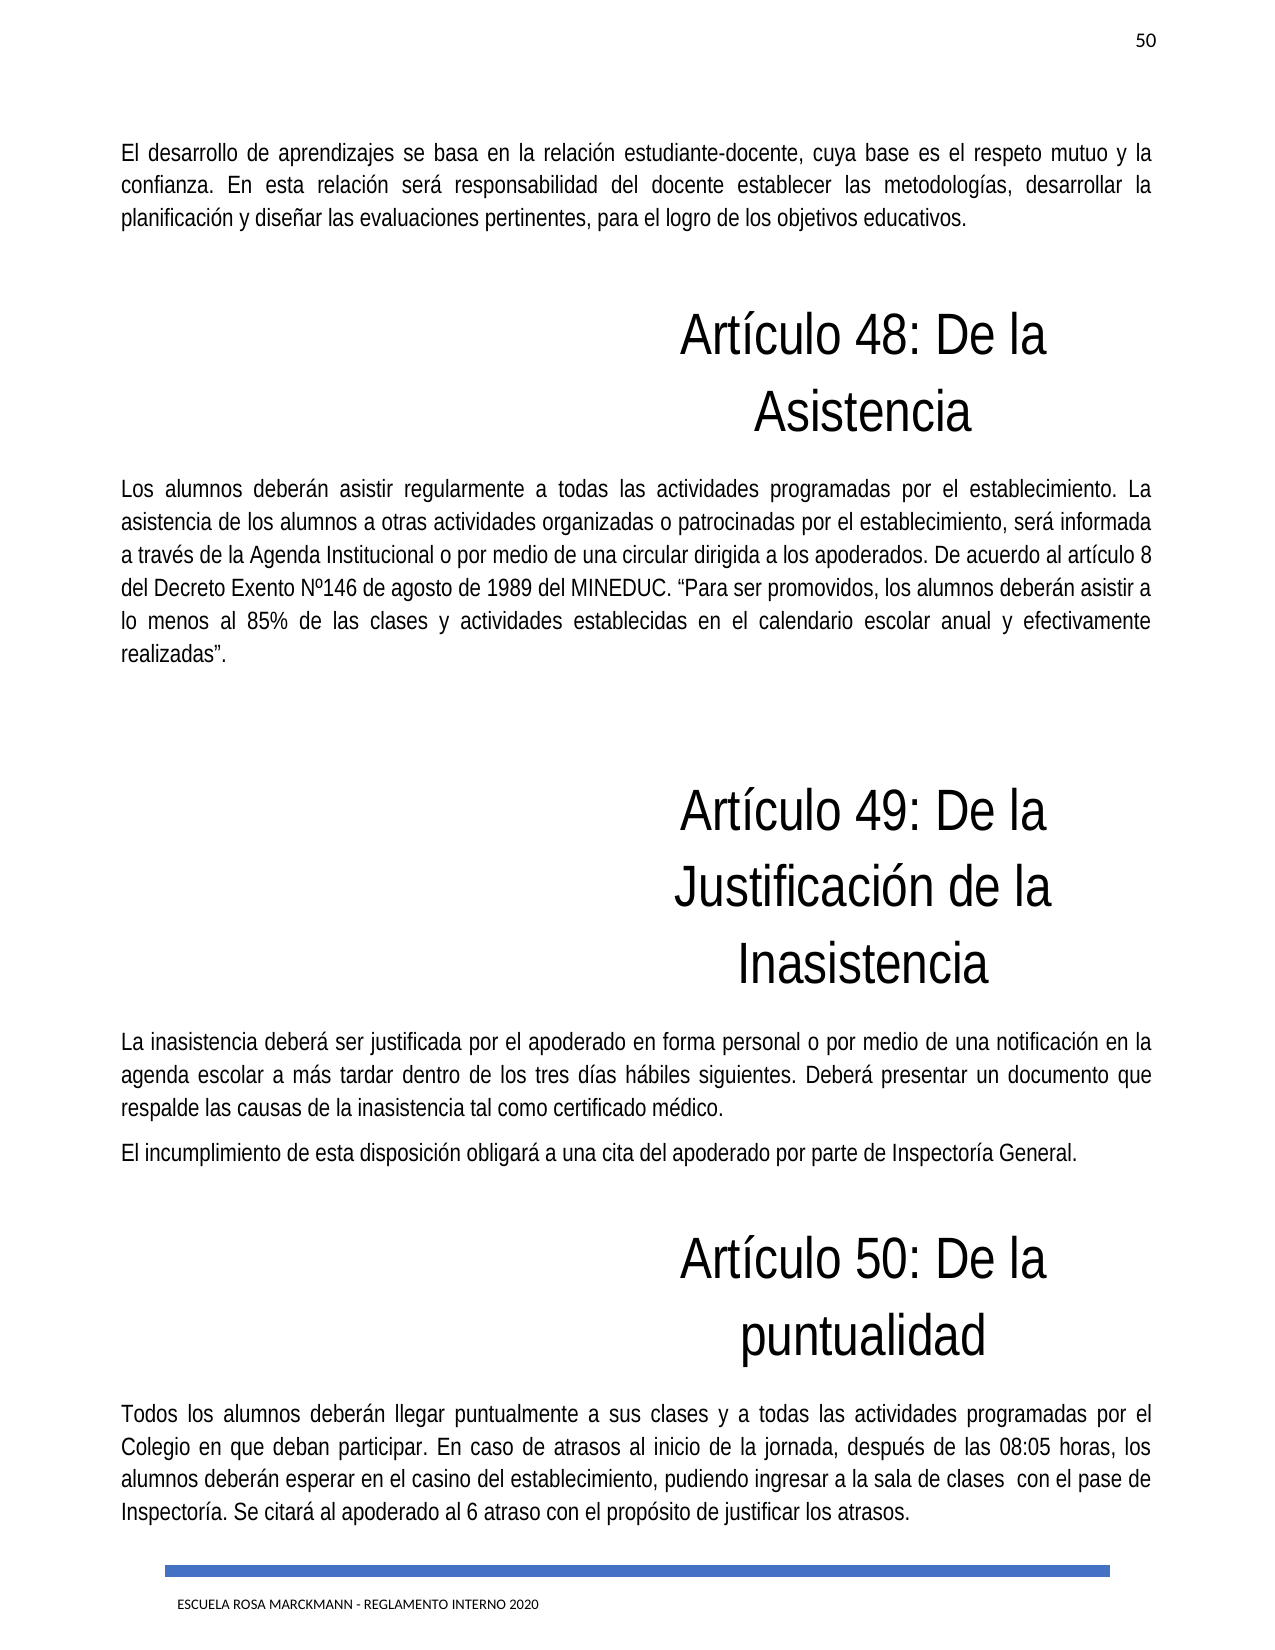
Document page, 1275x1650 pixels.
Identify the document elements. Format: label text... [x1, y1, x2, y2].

subtitle Artículo 48: De la Asistencia [571, 300, 1156, 444]
text Los alumnos deberán asistir regularmente a todas las actividades programadas por el establecimiento. La asistencia de los alumnos a otras actividades organizadas o patrocinadas por el establecimiento, será informada a través de la Agenda Institucional o por medio de una circular dirigida a los apoderados. De acuerdo al artículo 8 del Decreto Exento Nº146 de agosto de 1989 del MINEDUC. “Para ser promovidos, los alumnos deberán asistir a lo menos al 85% de las clases y actividades establecidas en el calendario escolar anual y efectivamente realizadas”. [121, 474, 1154, 668]
subtitle Artículo 50: De la puntualidad [571, 1224, 1156, 1368]
subtitle Artículo 49: De la Justificación de la Inasistencia [571, 775, 1156, 996]
text La inasistencia deberá ser justificada por el apoderado en forma personal o por medio de una notificación en la agenda escolar a más tardar dentro de los tres días hábiles siguientes. Deberá presentar un documento que respalde las causas de la inasistencia tal como certificado médico. [121, 1027, 1154, 1122]
text El incumplimiento de esta disposición obligará a una cita del apoderado por parte de Inspectoría General. [121, 1138, 1154, 1167]
text El desarrollo de aprendizajes se basa en la relación estudiante-docente, cuya base es el respeto mutuo y la confianza. En esta relación será responsabilidad del docente establecer las metodologías, desarrollar la planificación y diseñar las evaluaciones pertinentes, para el logro de los objetivos educativos. [121, 137, 1154, 232]
text Todos los alumnos deberán llegar puntualmente a sus clases y a todas las actividades programadas por el Colegio en que deban participar. En caso de atrasos al inicio de la jornada, después de las 08:05 horas, los alumnos deberán esperar en el casino del establecimiento, pudiendo ingresar a la sala de clases con el pase de Inspectoría. Se citará al apoderado al 6 atraso con el propósito de justificar los atrasos. [121, 1398, 1154, 1526]
